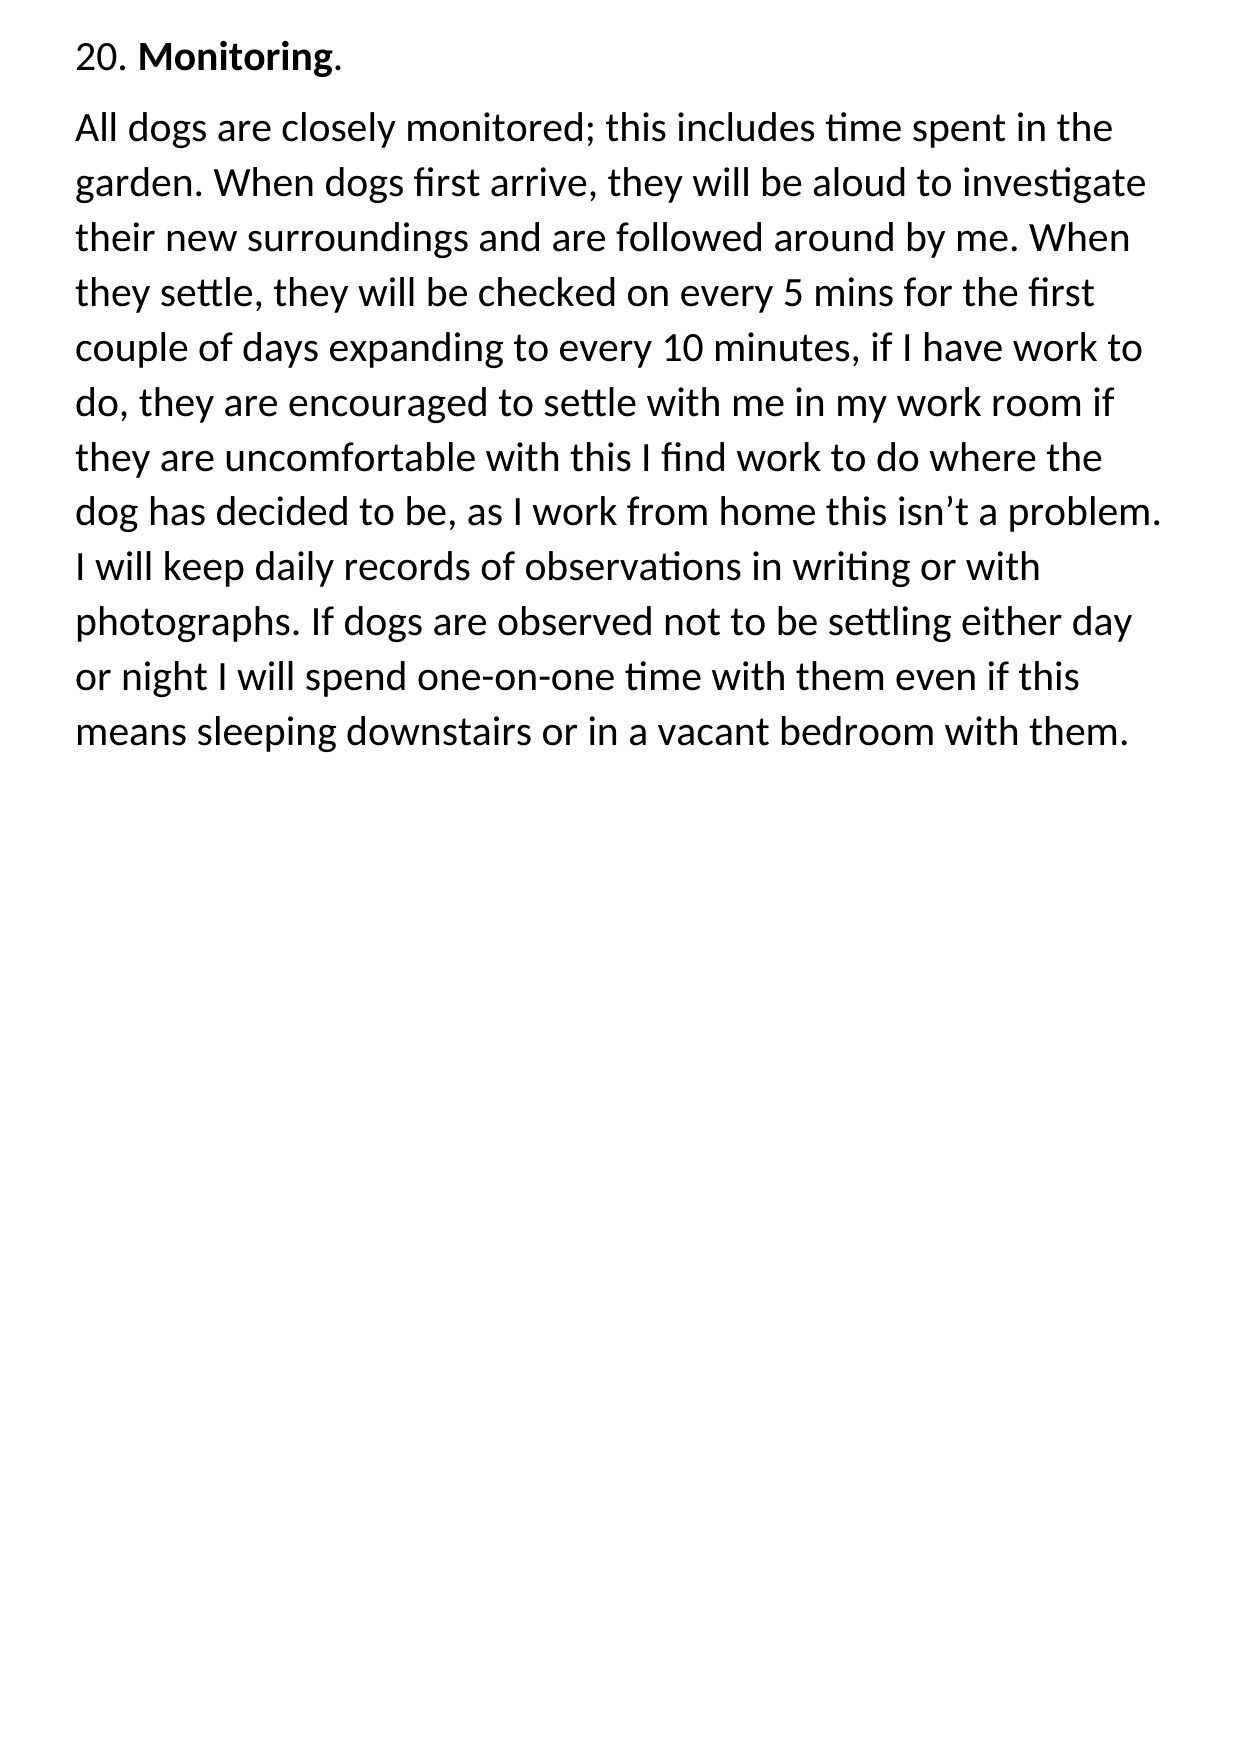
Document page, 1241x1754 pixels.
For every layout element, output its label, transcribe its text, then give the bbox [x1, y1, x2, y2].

text All dogs are closely monitored; this includes time spent in the garden. When dogs first arrive, they will be aloud to investigate their new surroundings and are followed around by me. When they settle, they will be checked on every 5 mins for the first couple of days expanding to every 10 minutes, if I have work to do, they are encouraged to settle with me in my work room if they are uncomfortable with this I find work to do where the dog has decided to be, as I work from home this isn’t a problem. I will keep daily records of observations in writing or with photographs. If dogs are observed not to be settling either day or night I will spend one-on-one time with them even if this means sleeping downstairs or in a vacant bedroom with them. [75, 101, 1165, 756]
text 20. Monitoring. [75, 29, 1165, 80]
